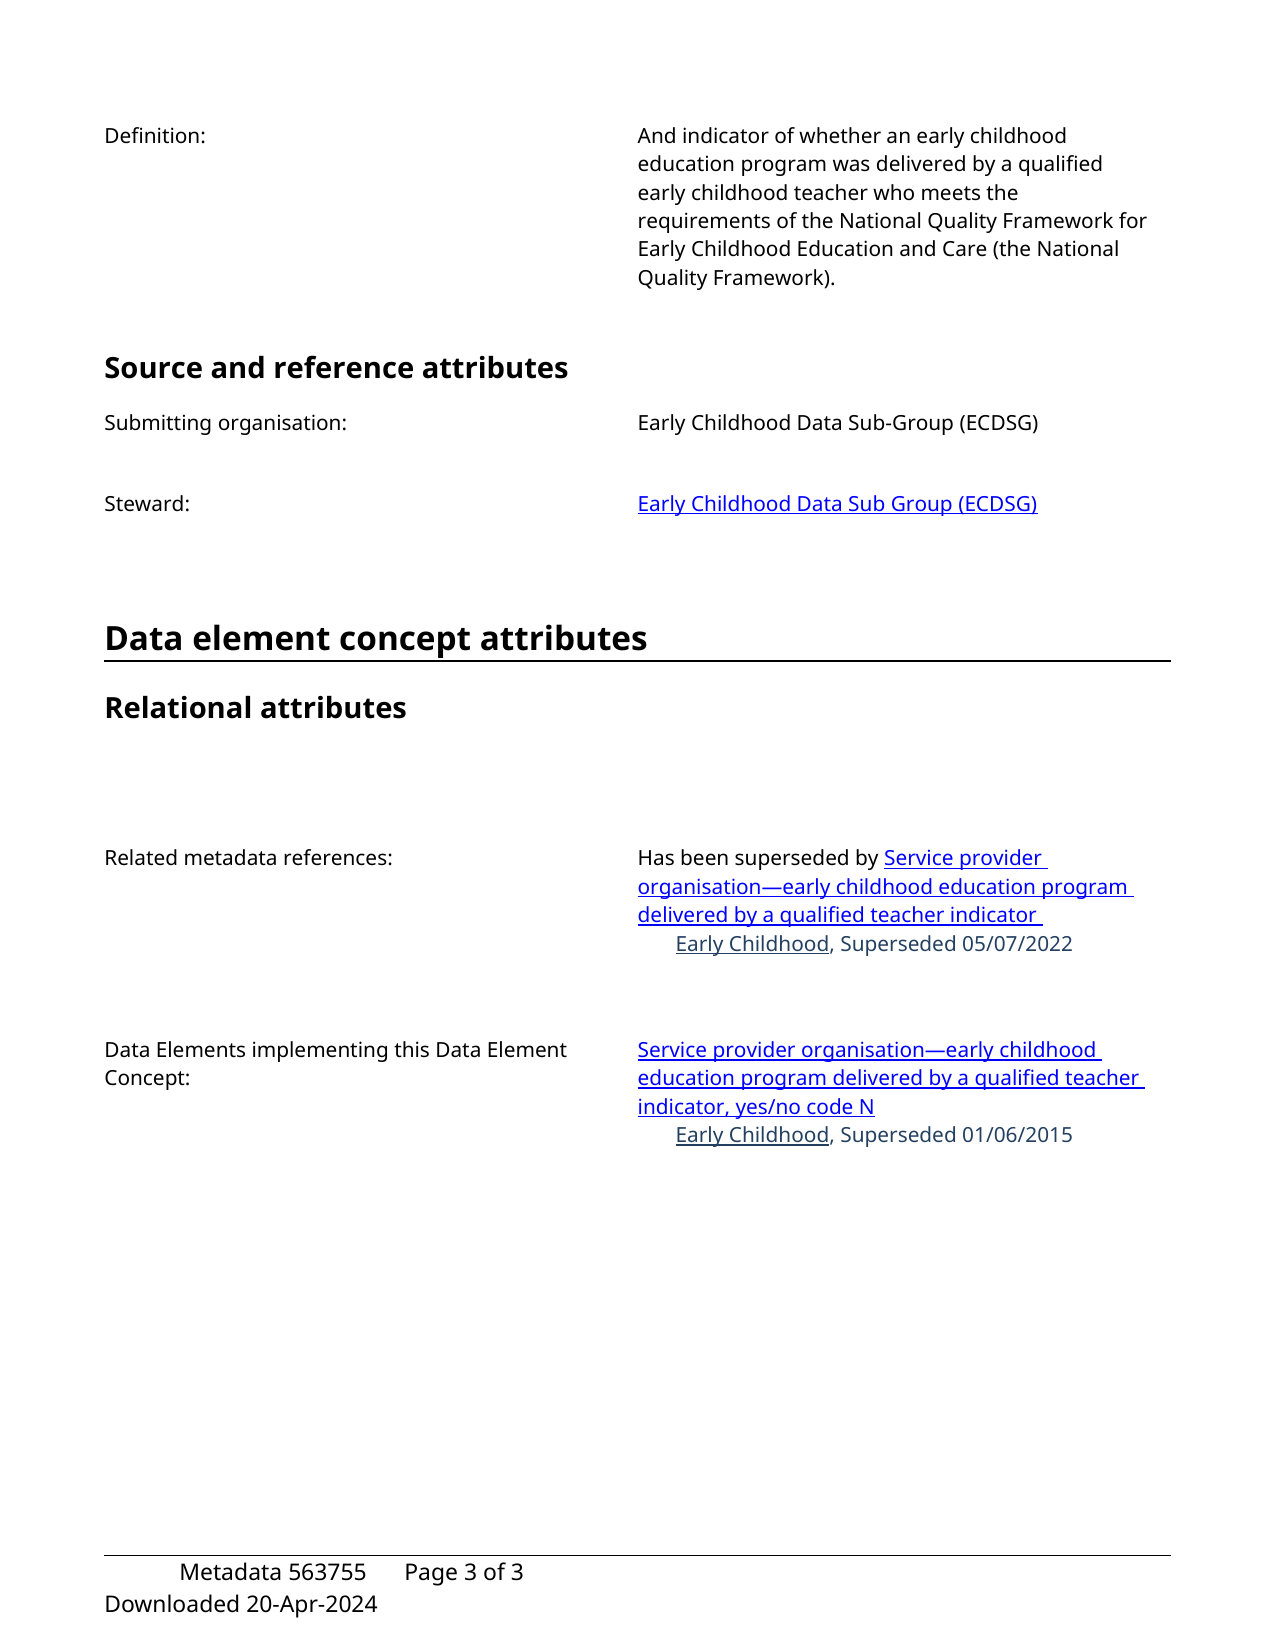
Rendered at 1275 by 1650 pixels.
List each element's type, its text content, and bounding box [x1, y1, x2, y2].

table_header Related metadata references: [93, 833, 626, 1024]
table_cell Service provider organisation—early childhood education program delivered by a qualified teacher indicator, yes/no code N Early Childhood, Superseded 01/06/2015 [626, 1025, 1159, 1216]
table_cell Source and reference attributes [93, 302, 1159, 398]
table_cell Early Childhood Data Sub Group (ECDSG) [626, 478, 1159, 528]
table_cell Steward: [93, 478, 626, 528]
table_cell Definition: [93, 110, 626, 302]
table_cell Data Elements implementing this Data Element Concept: [93, 1025, 626, 1216]
subtitle Relational attributes [104, 687, 1171, 727]
table_cell Submitting organisation: [93, 398, 626, 478]
table_cell And indicator of whether an early childhood education program was delivered by a qualified early childhood teacher who meets the requirements of the National Quality Framework for Early Childhood Education and Care (the National Quality Framework). [626, 110, 1159, 302]
table_cell Early Childhood Data Sub-Group (ECDSG) [626, 398, 1159, 478]
subtitle Data element concept attributes [104, 615, 1171, 660]
table_header Has been superseded by Service provider organisation—early childhood education program delivered by a qualified teacher indicator Early Childhood, Superseded 05/07/2022 [626, 833, 1159, 1024]
